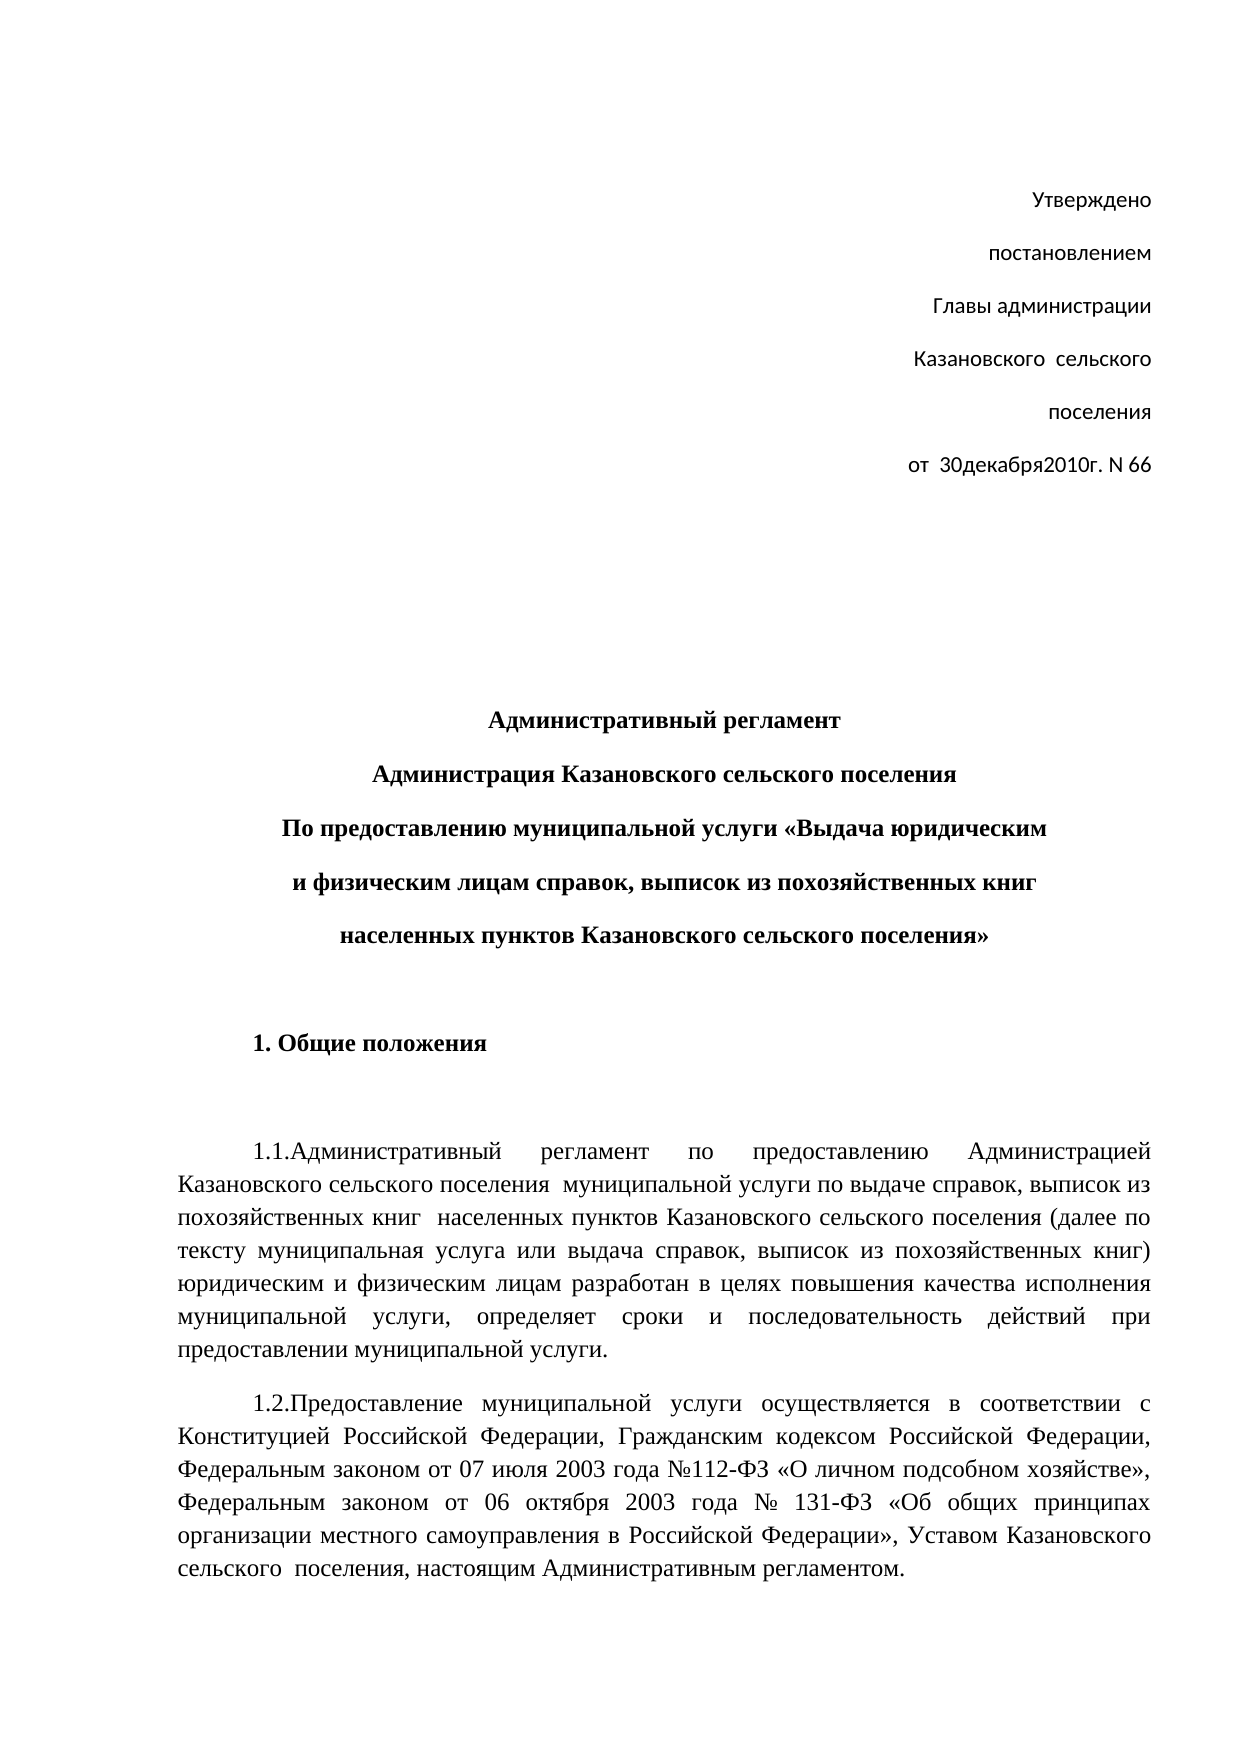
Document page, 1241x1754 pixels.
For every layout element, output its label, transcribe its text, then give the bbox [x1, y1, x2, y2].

text Казановского сельского [177, 344, 1152, 372]
text 1. Общие положения [177, 1028, 1152, 1057]
text Главы администрации [177, 291, 1152, 319]
text от 30декабря2010г. N 66 [177, 450, 1152, 478]
text и физическим лицам справок, выписок из похозяйственных книг [177, 867, 1152, 895]
text населенных пунктов Казановского сельского поселения» [177, 921, 1152, 949]
text 1.2.Предоставление муниципальной услуги осуществляется в соответствии с Конституцией Российской Федерации, Гражданским кодексом Российской Федерации, Федеральным законом от 07 июля 2003 года №112-ФЗ «О личном подсобном хозяйстве», Федеральным законом от 06 октября 2003 года № 131-ФЗ «Об общих принципах организации местного самоуправления в Российской Федерации», Уставом Казановского сельского поселения, настоящим Административным регламентом. [177, 1388, 1152, 1582]
text По предоставлению муниципальной услуги «Выдача юридическим [177, 813, 1152, 842]
text постановлением [177, 238, 1152, 266]
text Утверждено [177, 185, 1152, 213]
text 1.1.Административный регламент по предоставлению Администрацией Казановского сельского поселения муниципальной услуги по выдаче справок, выписок из похозяйственных книг населенных пунктов Казановского сельского поселения (далее по тексту муниципальная услуга или выдача справок, выписок из похозяйственных книг) юридическим и физическим лицам разработан в целях повышения качества исполнения муниципальной услуги, определяет сроки и последовательность действий при предоставлении муниципальной услуги. [177, 1136, 1152, 1363]
text Административный регламент [177, 705, 1152, 734]
text поселения [177, 397, 1152, 425]
text Администрация Казановского сельского поселения [177, 759, 1152, 788]
